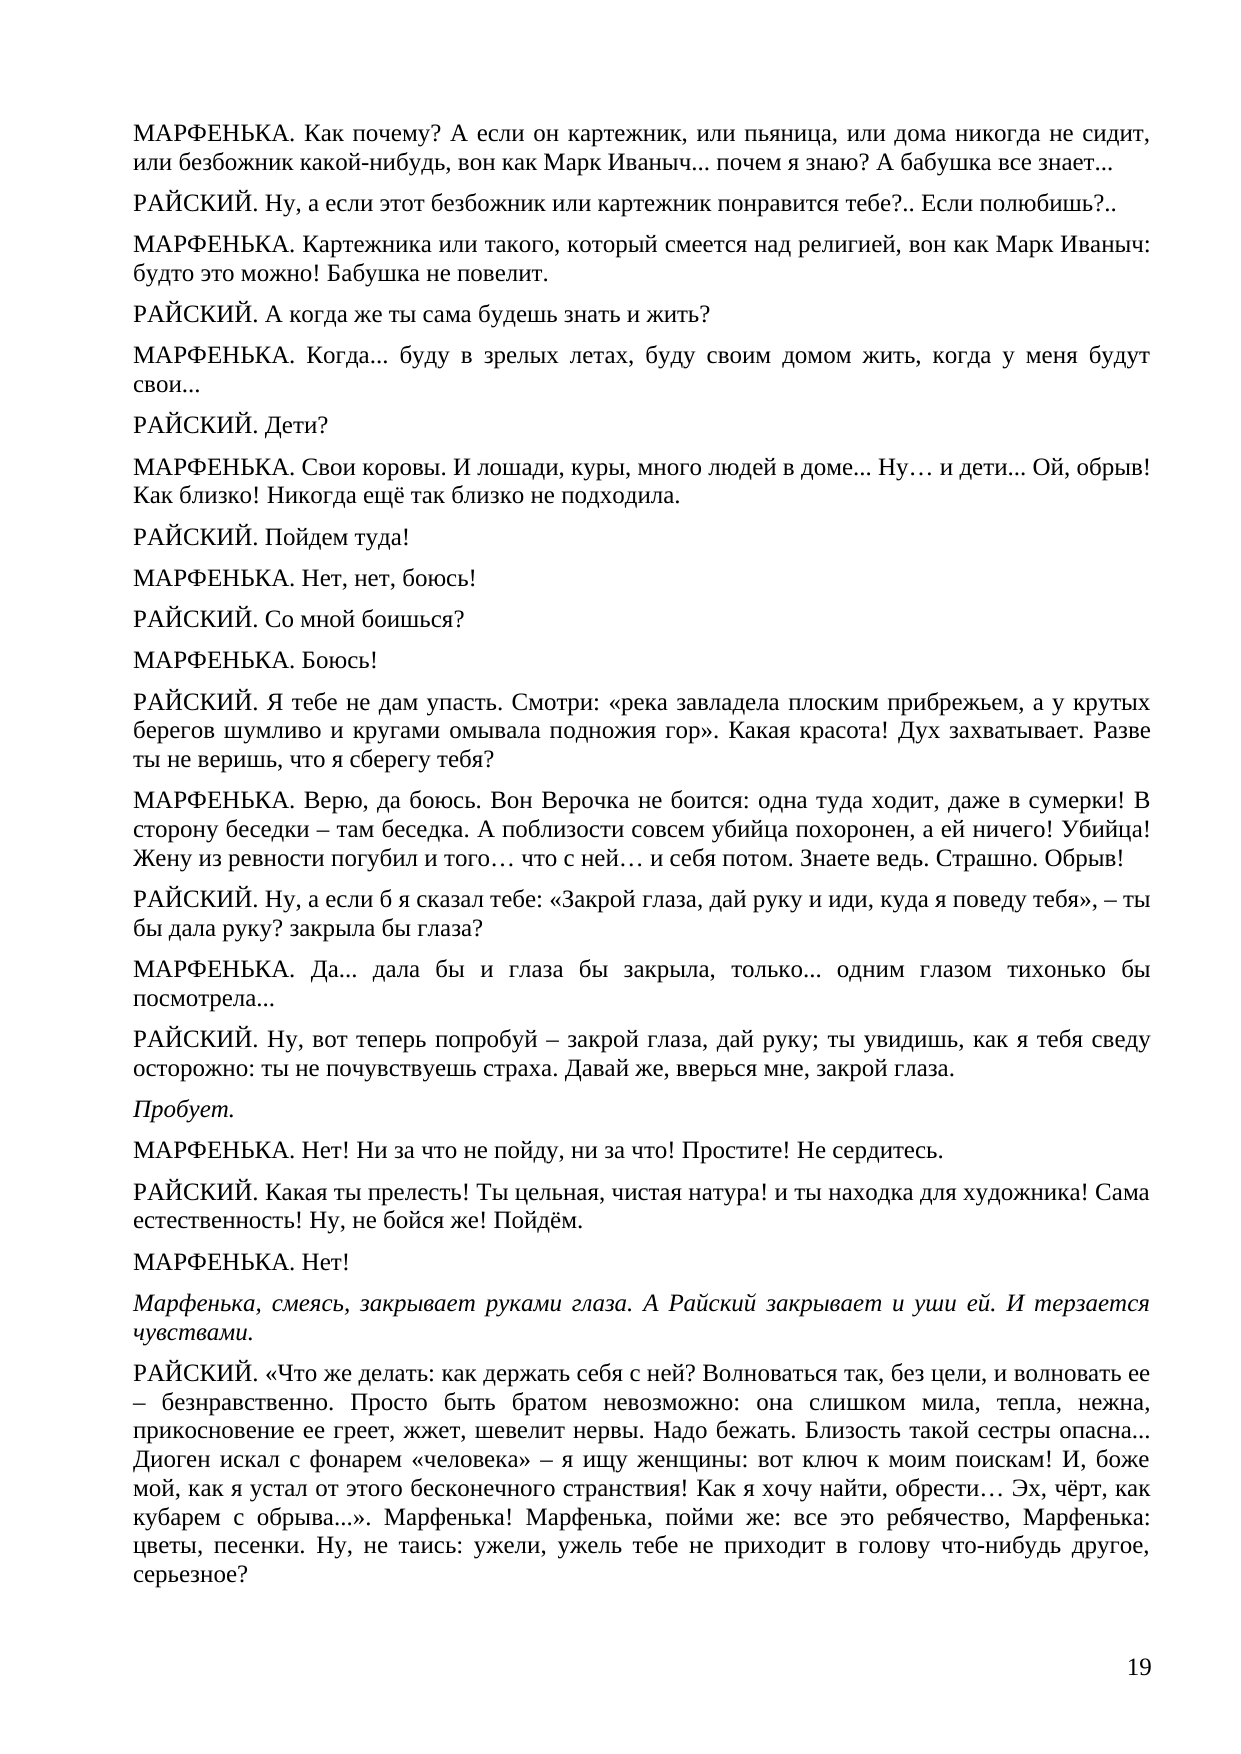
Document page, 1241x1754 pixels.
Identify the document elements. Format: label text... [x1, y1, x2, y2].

text РАЙСКИЙ. Пойдем туда! [133, 522, 1152, 551]
text Пробует. [133, 1094, 1152, 1123]
text РАЙСКИЙ. Ну, а если этот безбожник или картежник понравится тебе?.. Если полюбишь?.. [133, 188, 1152, 217]
text РАЙСКИЙ. «Что же делать: как держать себя с ней? Волноваться так, без цели, и волновать ее – безнравственно. Просто быть братом невозможно: она слишком мила, тепла, нежна, прикосновение ее греет, жжет, шевелит нервы. Надо бежать. Близость такой сестры опасна... Диоген искал с фонарем «человека» – я ищу женщины: вот ключ к моим поискам! И, боже мой, как я устал от этого бесконечного странствия! Как я хочу найти, обрести… Эх, чёрт, как кубарем с обрыва...». Марфенька! Марфенька, пойми же: все это ребячество, Марфенька: цветы, песенки. Ну, не таись: ужели, ужель тебе не приходит в голову что-нибудь другое, серьезное? [133, 1358, 1152, 1588]
text РАЙСКИЙ. Со мной боишься? [133, 604, 1152, 633]
text РАЙСКИЙ. Ну, а если б я сказал тебе: «Закрой глаза, дай руку и иди, куда я поведу тебя», – ты бы дала руку? закрыла бы глаза? [133, 884, 1152, 942]
text МАРФЕНЬКА. Картежника или такого, который смеется над религией, вон как Марк Иваныч: будто это можно! Бабушка не повелит. [133, 229, 1152, 287]
text МАРФЕНЬКА. Верю, да боюсь. Вон Верочка не боится: одна туда ходит, даже в сумерки! В сторону беседки – там беседка. А поблизости совсем убийца похоронен, а ей ничего! Убийца! Жену из ревности погубил и того… что с ней… и себя потом. Знаете ведь. Страшно. Обрыв! [133, 786, 1152, 872]
text МАРФЕНЬКА. Когда... буду в зрелых летах, буду своим домом жить, когда у меня будут свои... [133, 341, 1152, 398]
text РАЙСКИЙ. Ну, вот теперь попробуй – закрой глаза, дай руку; ты увидишь, как я тебя сведу осторожно: ты не почувствуешь страха. Давай же, вверься мне, закрой глаза. [133, 1024, 1152, 1082]
text МАРФЕНЬКА. Да... дала бы и глаза бы закрыла, только... одним глазом тихонько бы посмотрела... [133, 954, 1152, 1012]
text МАРФЕНЬКА. Нет! Ни за что не пойду, ни за что! Простите! Не сердитесь. [133, 1136, 1152, 1164]
text РАЙСКИЙ. Дети? [133, 411, 1152, 439]
text МАРФЕНЬКА. Нет, нет, боюсь! [133, 563, 1152, 592]
text РАЙСКИЙ. Какая ты прелесть! Ты цельная, чистая натура! и ты находка для художника! Сама естественность! Ну, не бойся же! Пойдём. [133, 1177, 1152, 1234]
text РАЙСКИЙ. Я тебе не дам упасть. Смотри: «река завладела плоским прибрежьем, а у крутых берегов шумливо и кругами омывала подножия гор». Какая красота! Дух захватывает. Разве ты не веришь, что я сберегу тебя? [133, 687, 1152, 773]
text МАРФЕНЬКА. Нет! [133, 1247, 1152, 1276]
text МАРФЕНЬКА. Как почему? А если он картежник, или пьяница, или дома никогда не сидит, или безбожник какой-нибудь, вон как Марк Иваныч... почем я знаю? А бабушка все знает... [133, 118, 1152, 176]
text РАЙСКИЙ. А когда же ты сама будешь знать и жить? [133, 299, 1152, 328]
text Марфенька, смеясь, закрывает руками глаза. А Райский закрывает и уши ей. И терзается чувствами. [133, 1288, 1152, 1346]
text МАРФЕНЬКА. Боюсь! [133, 646, 1152, 674]
text МАРФЕНЬКА. Свои коровы. И лошади, куры, много людей в доме... Ну… и дети... Ой, обрыв! Как близко! Никогда ещё так близко не подходила. [133, 452, 1152, 509]
